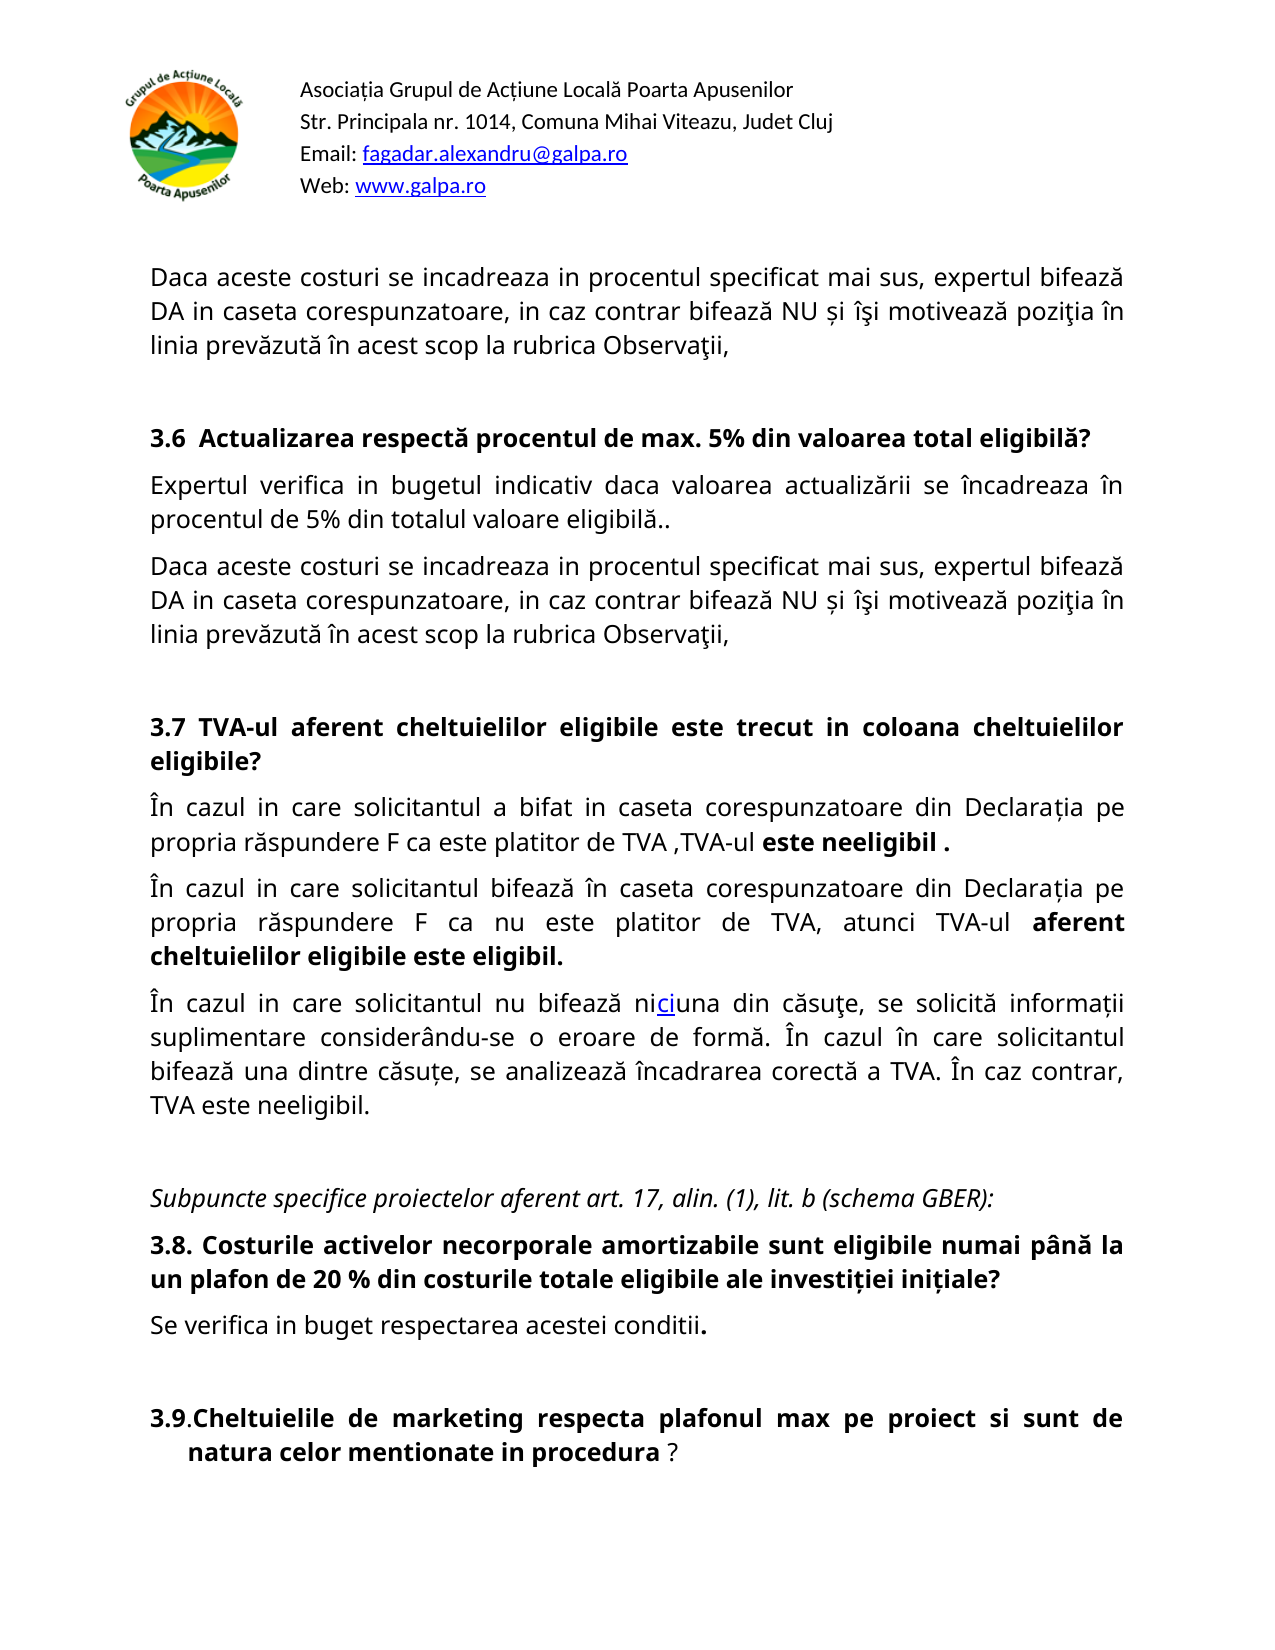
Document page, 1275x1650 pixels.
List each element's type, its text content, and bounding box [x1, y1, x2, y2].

picture [125, 69, 244, 202]
text 3.6 Actualizarea respectă procentul de max. 5% din valoarea total eligibilă? [150, 421, 1125, 455]
text În cazul in care solicitantul bifează în caseta corespunzatoare din Declaraţia pe propria răspundere F ca nu este platitor de TVA, atunci TVA-ul aferent cheltuielilor eligibile este eligibil. [150, 871, 1125, 973]
text 3.9.Cheltuielile de marketing respecta plafonul max pe proiect si sunt de natura celor mentionate in procedura ? [150, 1401, 1125, 1469]
text 3.7 TVA-ul aferent cheltuielilor eligibile este trecut in coloana cheltuielilor eligibile? [150, 709, 1125, 778]
text 3.8. Costurile activelor necorporale amortizabile sunt eligibile numai până la un plafon de 20 % din costurile totale eligibile ale investiției inițiale? [150, 1227, 1125, 1295]
text Daca aceste costuri se incadreaza in procentul specificat mai sus, expertul bifează DA in caseta corespunzatoare, in caz contrar bifează NU şi îşi motivează poziţia în linia prevăzută în acest scop la rubrica Observaţii, [150, 260, 1125, 362]
text În cazul in care solicitantul a bifat in caseta corespunzatoare din Declaraţia pe propria răspundere F ca este platitor de TVA ,TVA-ul este neeligibil . [150, 790, 1125, 858]
text Se verifica in buget respectarea acestei conditii. [150, 1308, 1125, 1342]
text Subpuncte specifice proiectelor aferent art. 17, alin. (1), lit. b (schema GBER): [150, 1181, 1125, 1215]
text Daca aceste costuri se incadreaza in procentul specificat mai sus, expertul bifează DA in caseta corespunzatoare, in caz contrar bifează NU şi îşi motivează poziţia în linia prevăzută în acest scop la rubrica Observaţii, [150, 548, 1125, 650]
text În cazul in care solicitantul nu bifează niciuna din căsuţe, se solicită informații suplimentare considerându-se o eroare de formă. În cazul în care solicitantul bifează una dintre căsuțe, se analizează încadrarea corectă a TVA. În caz contrar, TVA este neeligibil. [150, 985, 1125, 1122]
text Expertul verifica in bugetul indicativ daca valoarea actualizării se încadreaza în procentul de 5% din totalul valoare eligibilă.. [150, 468, 1125, 536]
